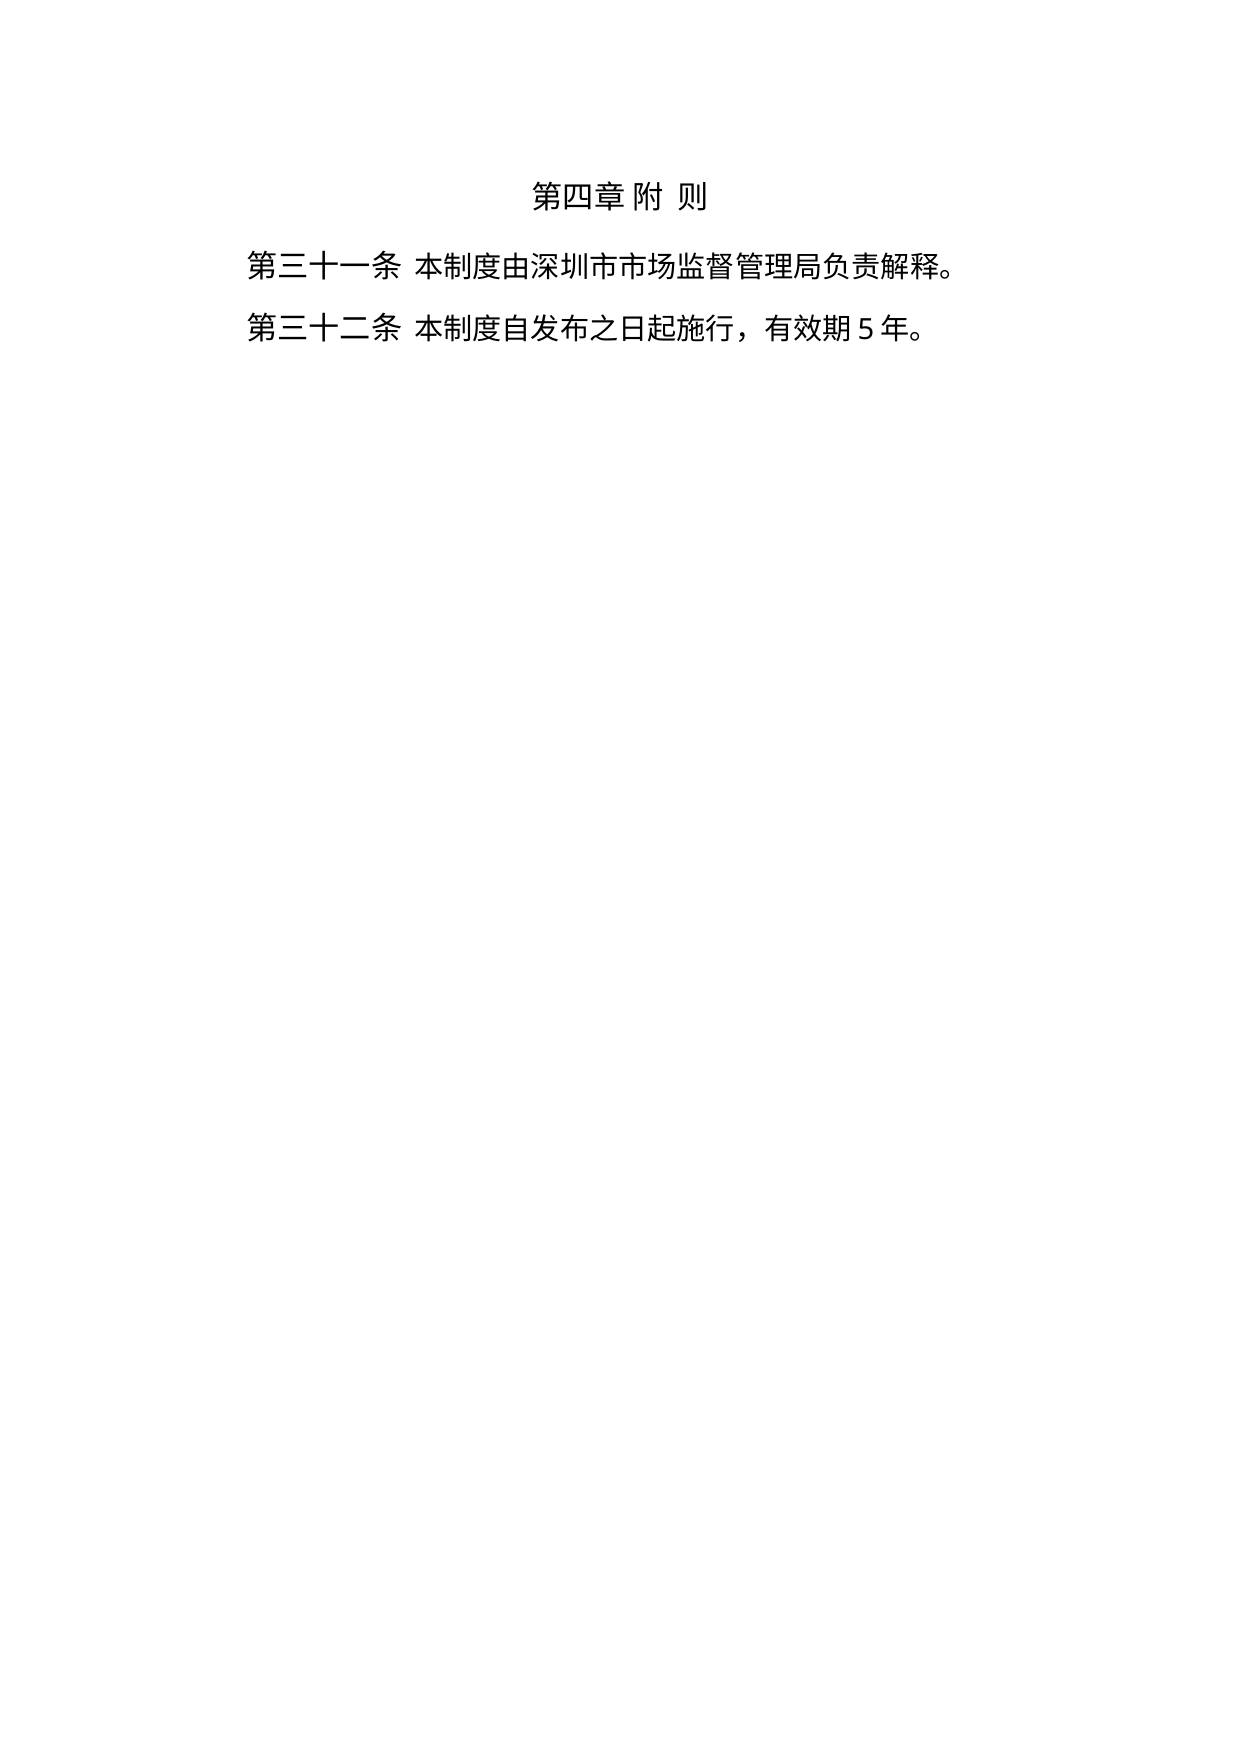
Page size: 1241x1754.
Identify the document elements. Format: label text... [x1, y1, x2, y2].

list 本制度自发布之日起施行，有效期5年。 [187, 289, 1053, 352]
subtitle 第四章 附 则 [187, 162, 1053, 227]
list 本制度由深圳市市场监督管理局负责解释。 [187, 227, 1053, 289]
